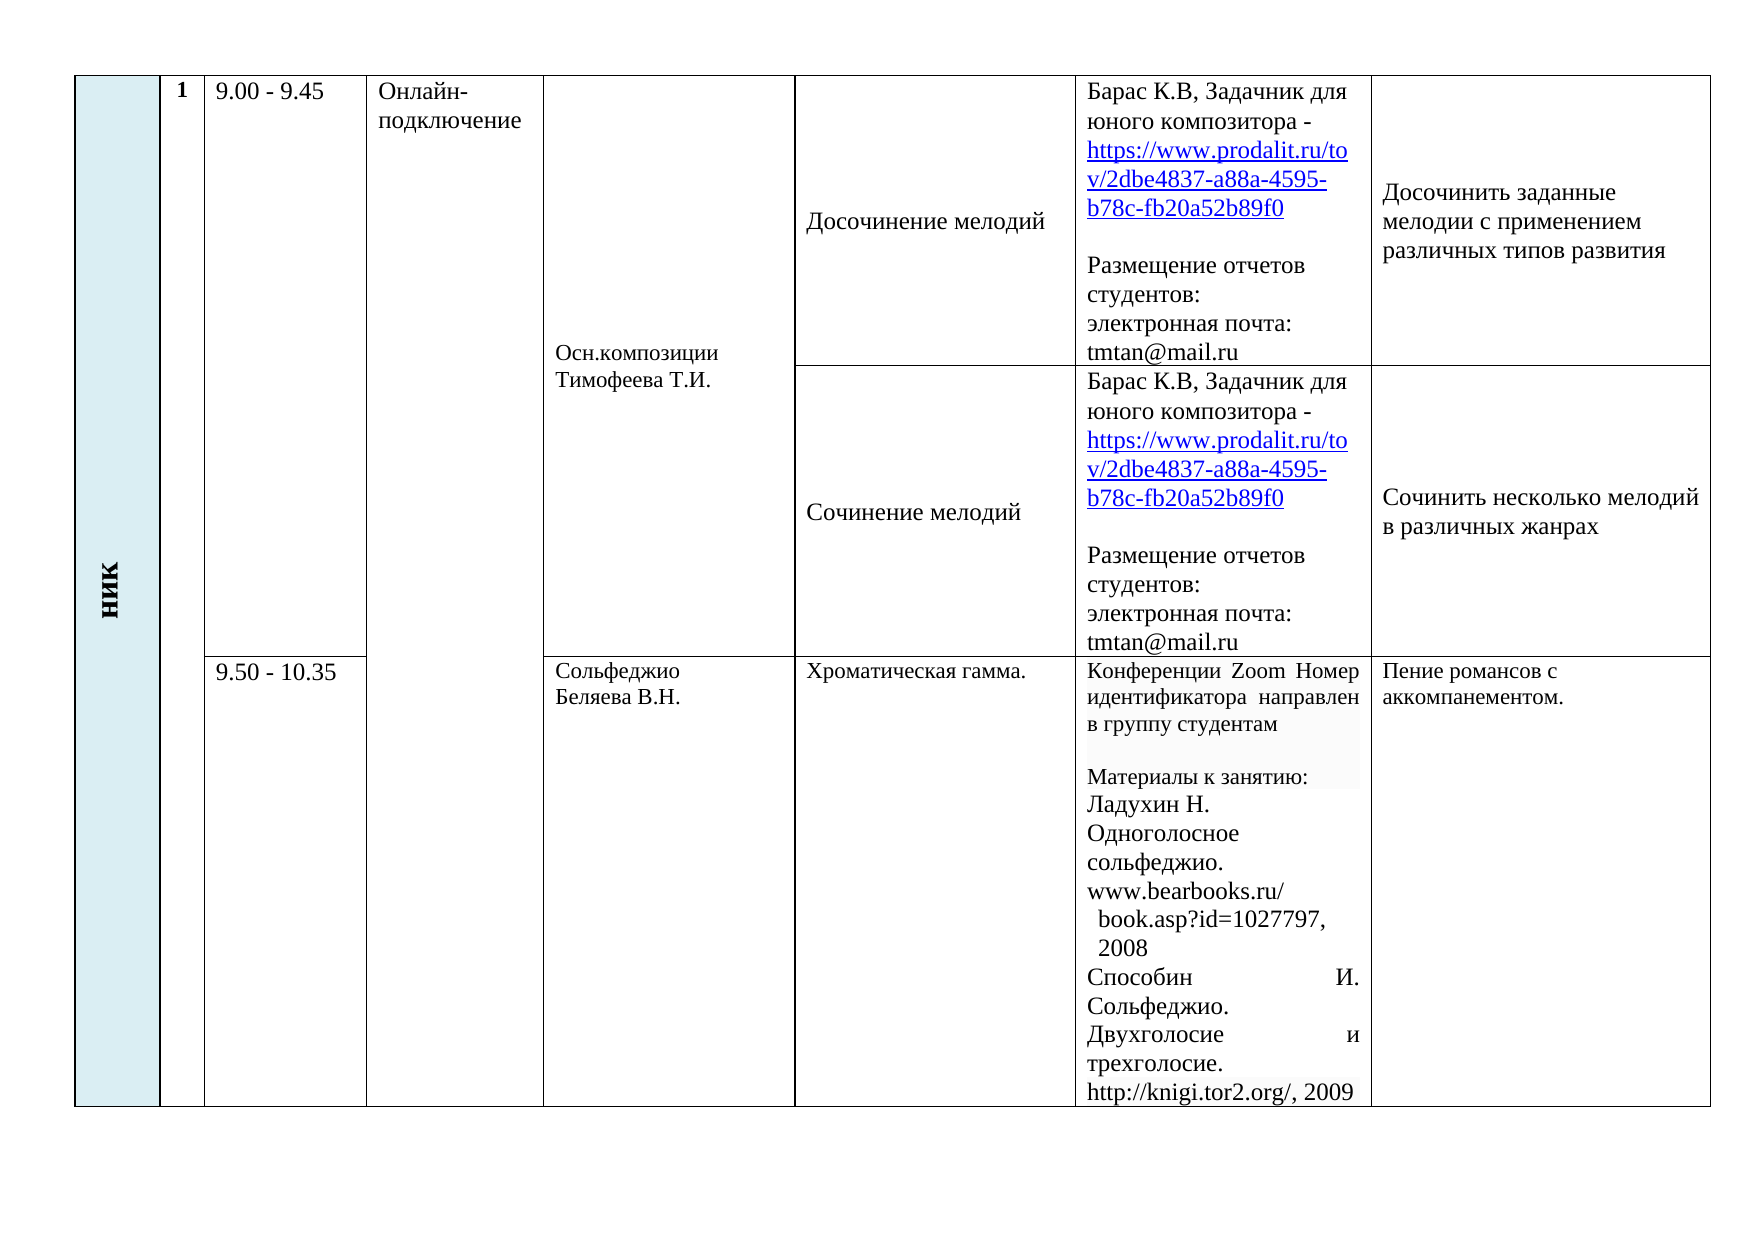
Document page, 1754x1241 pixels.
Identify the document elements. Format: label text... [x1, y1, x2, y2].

table_cell Конференции Zoom Номер идентификатора направлен в группу студентам Материалы к занятию: Ладухин Н. Одноголосное сольфеджио. www.bearbooks.ru/book.asp?id=1027797, 2008 Способин И. Сольфеджио. Двухголосие и трехголосие. http://knigi.tor2.org/, 2009 [1076, 657, 1371, 1106]
table_cell Барас К.В, Задачник для юного композитора - https://www.prodalit.ru/tov/2dbe4837-a88a-4595-b78c-fb20a52b89f0 Размещение отчетов студентов: электронная почта: tmtan@mail.ru [1076, 366, 1371, 656]
table_cell Досочинить заданные мелодии с применением различных типов развития [1372, 76, 1710, 365]
table_cell 9.00 - 9.45 [205, 76, 366, 656]
table_cell Сочинение мелодий [796, 366, 1075, 656]
table_cell Сольфеджио Беляева В.Н. [544, 657, 794, 1106]
table_cell 9.50 - 10.35 [205, 657, 366, 1106]
table_cell Сочинить несколько мелодий в различных жанрах [1372, 366, 1710, 656]
table_cell Онлайн-подключение [367, 76, 543, 1106]
table_cell Барас К.В, Задачник для юного композитора - https://www.prodalit.ru/tov/2dbe4837-a88a-4595-b78c-fb20a52b89f0 Размещение отчетов студентов: электронная почта: tmtan@mail.ru [1076, 76, 1371, 365]
table_cell Досочинение мелодий [796, 76, 1075, 365]
table_cell 1 [161, 76, 204, 1106]
table_cell Осн.композиции Тимофеева Т.И. [544, 76, 794, 656]
table_cell Пение романсов с аккомпанементом. [1372, 657, 1710, 1106]
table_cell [76, 76, 159, 1106]
table_cell Хроматическая гамма. [796, 657, 1075, 1106]
